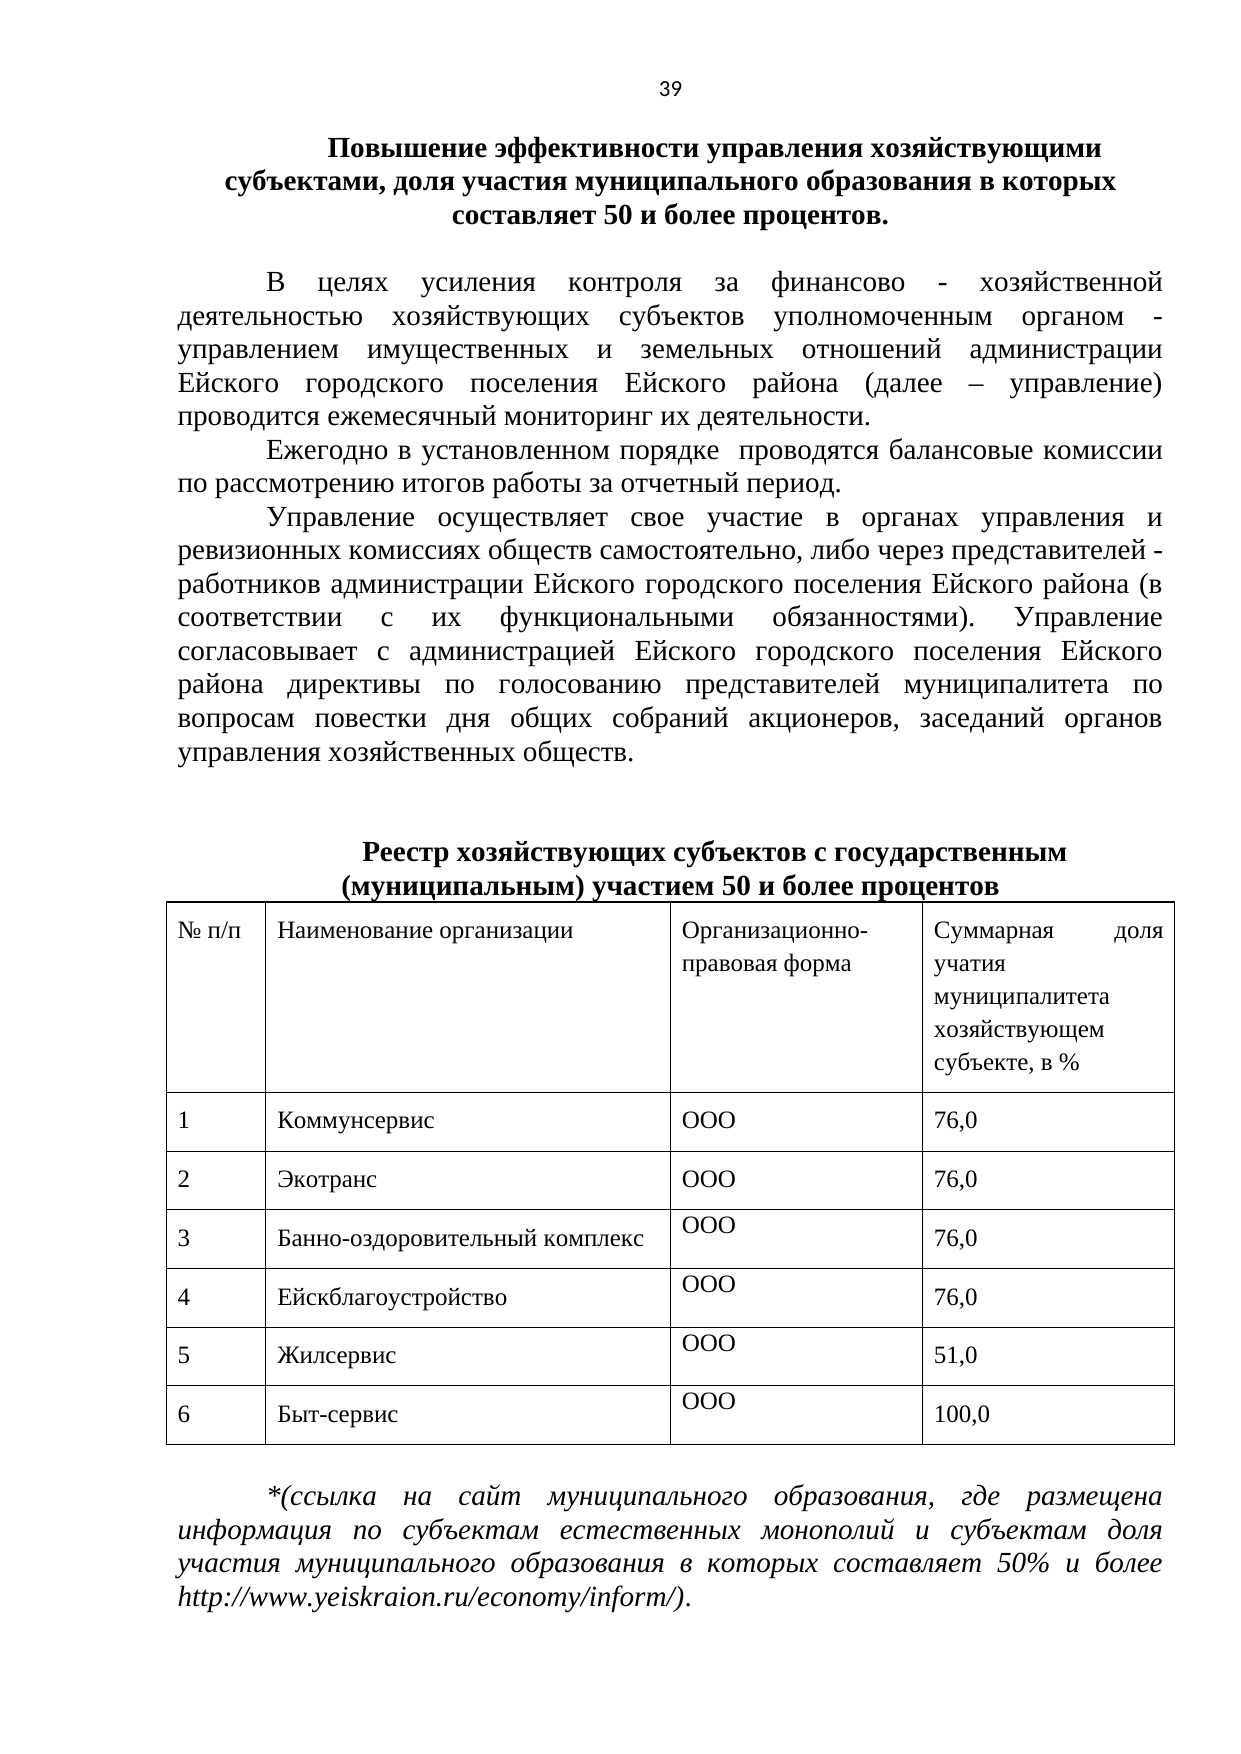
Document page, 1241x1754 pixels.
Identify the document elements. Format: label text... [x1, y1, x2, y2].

text Ежегодно в установленном порядке проводятся балансовые комиссии по рассмотрению итогов работы за отчетный период. [177, 432, 1163, 499]
text Реестр хозяйствующих субъектов с государственным (муниципальным) участием 50 и более процентов [177, 834, 1163, 901]
text В целях усиления контроля за финансово - хозяйственной деятельностью хозяйствующих субъектов уполномоченным органом - управлением имущественных и земельных отношений администрации Ейского городского поселения Ейского района (далее – управление) проводится ежемесячный мониторинг их деятельности. [177, 264, 1163, 432]
table_cell Банно-оздоровительный комплекс [266, 1210, 670, 1268]
table_cell 76,0 [923, 1269, 1174, 1327]
table_cell 76,0 [923, 1152, 1174, 1209]
table_cell 5 [167, 1328, 265, 1385]
table_header Суммарная доля учатия муниципалитета хозяйствующем субъекте, в % [923, 903, 1174, 1092]
table_cell 1 [167, 1093, 265, 1151]
table_cell Экотранс [266, 1152, 670, 1209]
text *(ссылка на сайт муниципального образования, где размещена информация по субъектам естественных монополий и субъектам доля участия муниципального образования в которых составляет 50% и более http://www.yeiskraion.ru/economy/inform/). [177, 1478, 1163, 1613]
table_cell ООО [671, 1210, 922, 1268]
table_cell Коммунсервис [266, 1093, 670, 1151]
table_cell 4 [167, 1269, 265, 1327]
table_header Организационно-правовая форма [671, 903, 922, 1092]
table_cell 2 [167, 1152, 265, 1209]
table_cell 100,0 [923, 1386, 1174, 1444]
table_cell 76,0 [923, 1210, 1174, 1268]
table_cell Быт-сервис [266, 1386, 670, 1444]
text Управление осуществляет свое участие в органах управления и ревизионных комиссиях обществ самостоятельно, либо через представителей - работников администрации Ейского городского поселения Ейского района (в соответствии с их функциональными обязанностями). Управление согласовывает с администрацией Ейского городского поселения Ейского района директивы по голосованию представителей муниципалитета по вопросам повестки дня общих собраний акционеров, заседаний органов управления хозяйственных обществ. [177, 499, 1163, 767]
text Повышение эффективности управления хозяйствующими субъектами, доля участия муниципального образования в которых составляет 50 и более процентов. [177, 130, 1163, 231]
table_cell 76,0 [923, 1093, 1174, 1151]
table_cell ООО [671, 1386, 922, 1444]
table_cell 51,0 [923, 1328, 1174, 1385]
table_header № п/п [167, 903, 265, 1092]
table_cell ООО [671, 1269, 922, 1327]
table_cell ООО [671, 1093, 922, 1151]
table_cell 3 [167, 1210, 265, 1268]
table_cell Ейскблагоустройство [266, 1269, 670, 1327]
table_cell 6 [167, 1386, 265, 1444]
table_cell ООО [671, 1328, 922, 1385]
table_cell ООО [671, 1152, 922, 1209]
table_cell Жилсервис [266, 1328, 670, 1385]
table_header Наименование организации [266, 903, 670, 1092]
